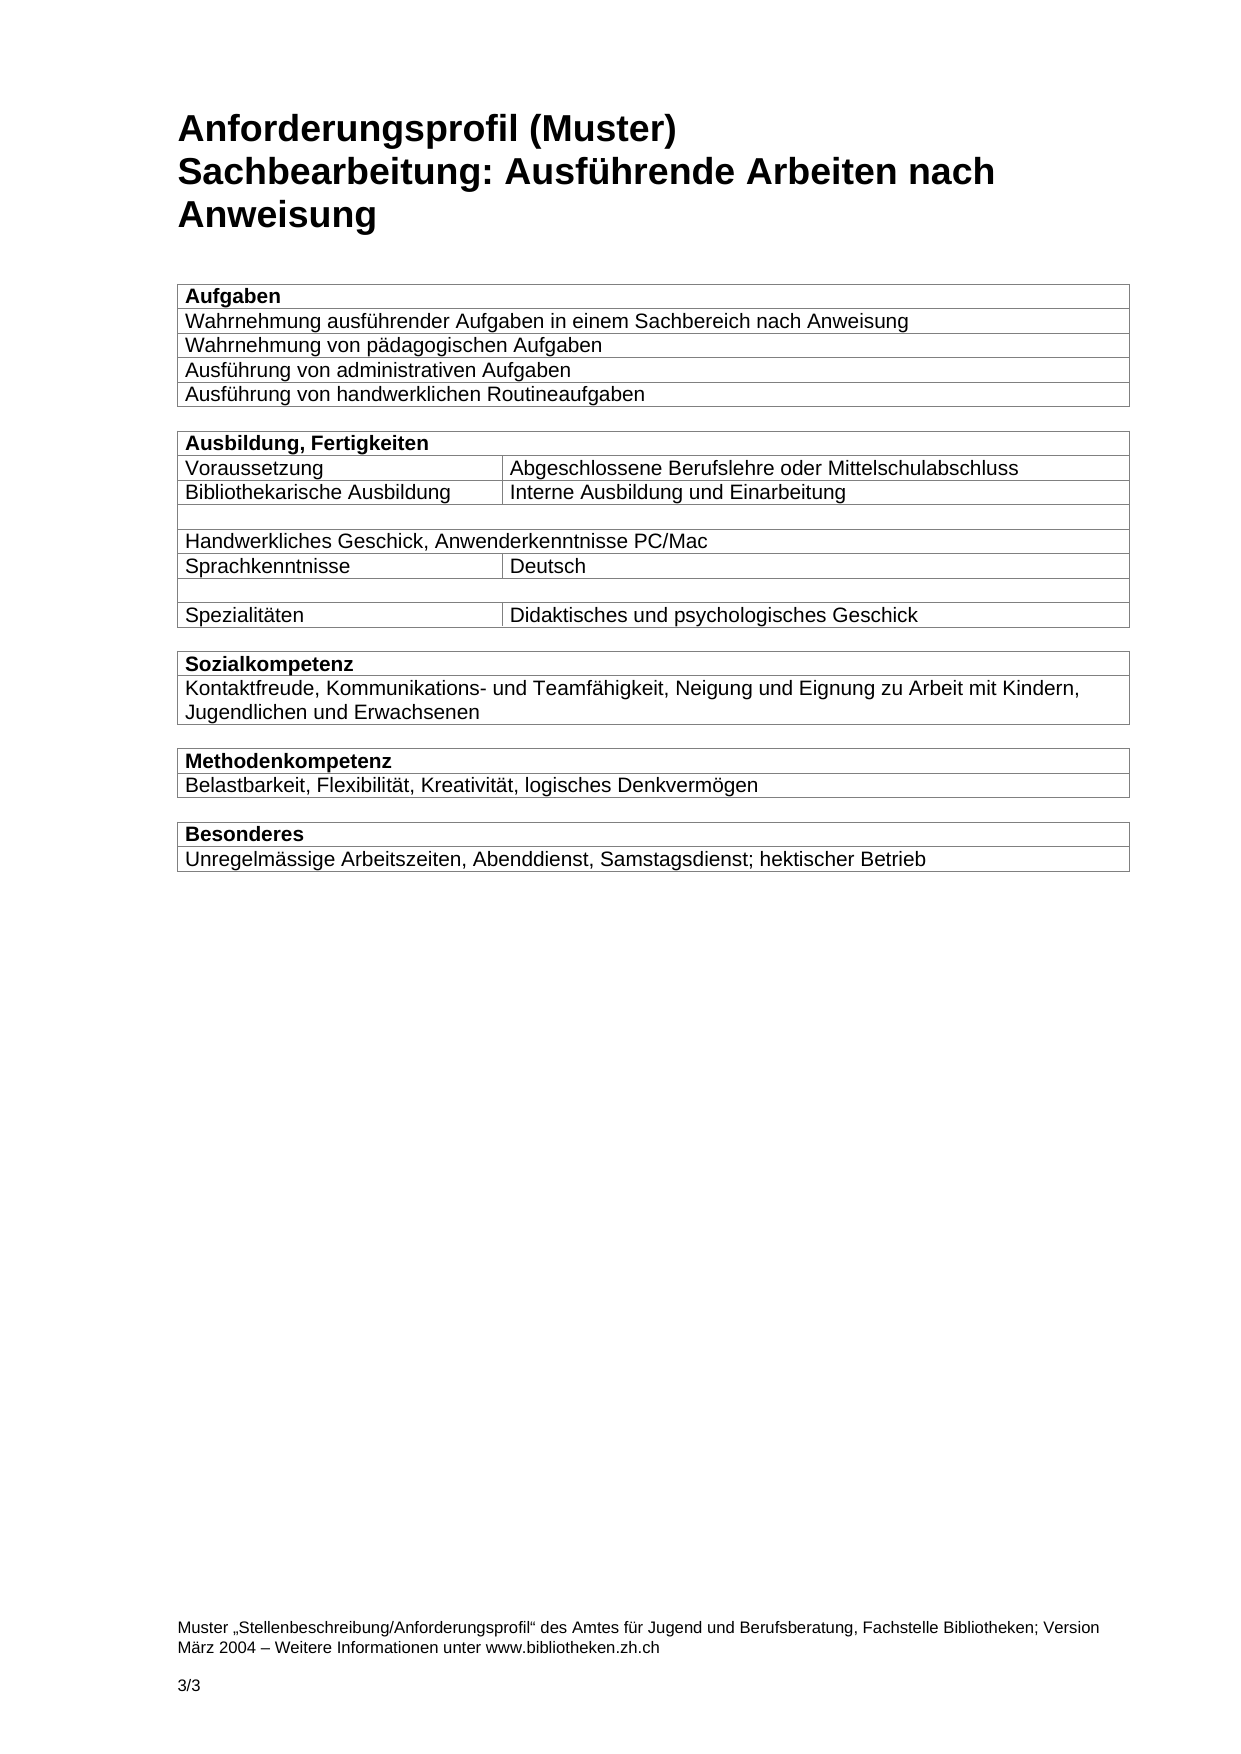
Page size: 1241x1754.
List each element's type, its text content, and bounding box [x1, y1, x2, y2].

table_cell Belastbarkeit, Flexibilität, Kreativität, logisches Denkvermögen [178, 774, 1129, 797]
table_header Sozialkompetenz [178, 652, 1129, 675]
table_cell Bibliothekarische Ausbildung [178, 481, 502, 504]
table_cell [178, 505, 1129, 528]
table_cell [178, 579, 1129, 602]
table_header Besonderes [178, 823, 1129, 846]
table_cell Unregelmässige Arbeitszeiten, Abenddienst, Samstagsdienst; hektischer Betrieb [178, 847, 1129, 871]
table_header Ausbildung, Fertigkeiten [178, 432, 1129, 455]
table_cell Wahrnehmung von pädagogischen Aufgaben [178, 334, 1129, 357]
table_cell Kontaktfreude, Kommunikations- und Teamfähigkeit, Neigung und Eignung zu Arbeit mit Kindern, Jugendlichen und Erwachsenen [178, 676, 1129, 724]
table_cell Didaktisches und psychologisches Geschick [503, 603, 1129, 626]
table_cell Ausführung von administrativen Aufgaben [178, 358, 1129, 382]
table_cell Wahrnehmung ausführender Aufgaben in einem Sachbereich nach Anweisung [178, 309, 1129, 333]
table_cell Voraussetzung [178, 456, 502, 479]
table_cell Spezialitäten [178, 603, 502, 626]
table_cell Abgeschlossene Berufslehre oder Mittelschulabschluss [503, 456, 1129, 479]
table_cell Sprachkenntnisse [178, 554, 502, 577]
table_cell Deutsch [503, 554, 1129, 577]
table_cell Interne Ausbildung und Einarbeitung [503, 481, 1129, 504]
text Anforderungsprofil (Muster) [177, 106, 1122, 149]
table_header Methodenkompetenz [178, 749, 1129, 773]
text Sachbearbeitung: Ausführende Arbeiten nach Anweisung [177, 149, 1122, 236]
table_header Aufgaben [178, 285, 1129, 308]
table_cell Ausführung von handwerklichen Routineaufgaben [178, 383, 1129, 406]
table_cell Handwerkliches Geschick, Anwenderkenntnisse PC/Mac [178, 530, 1129, 553]
